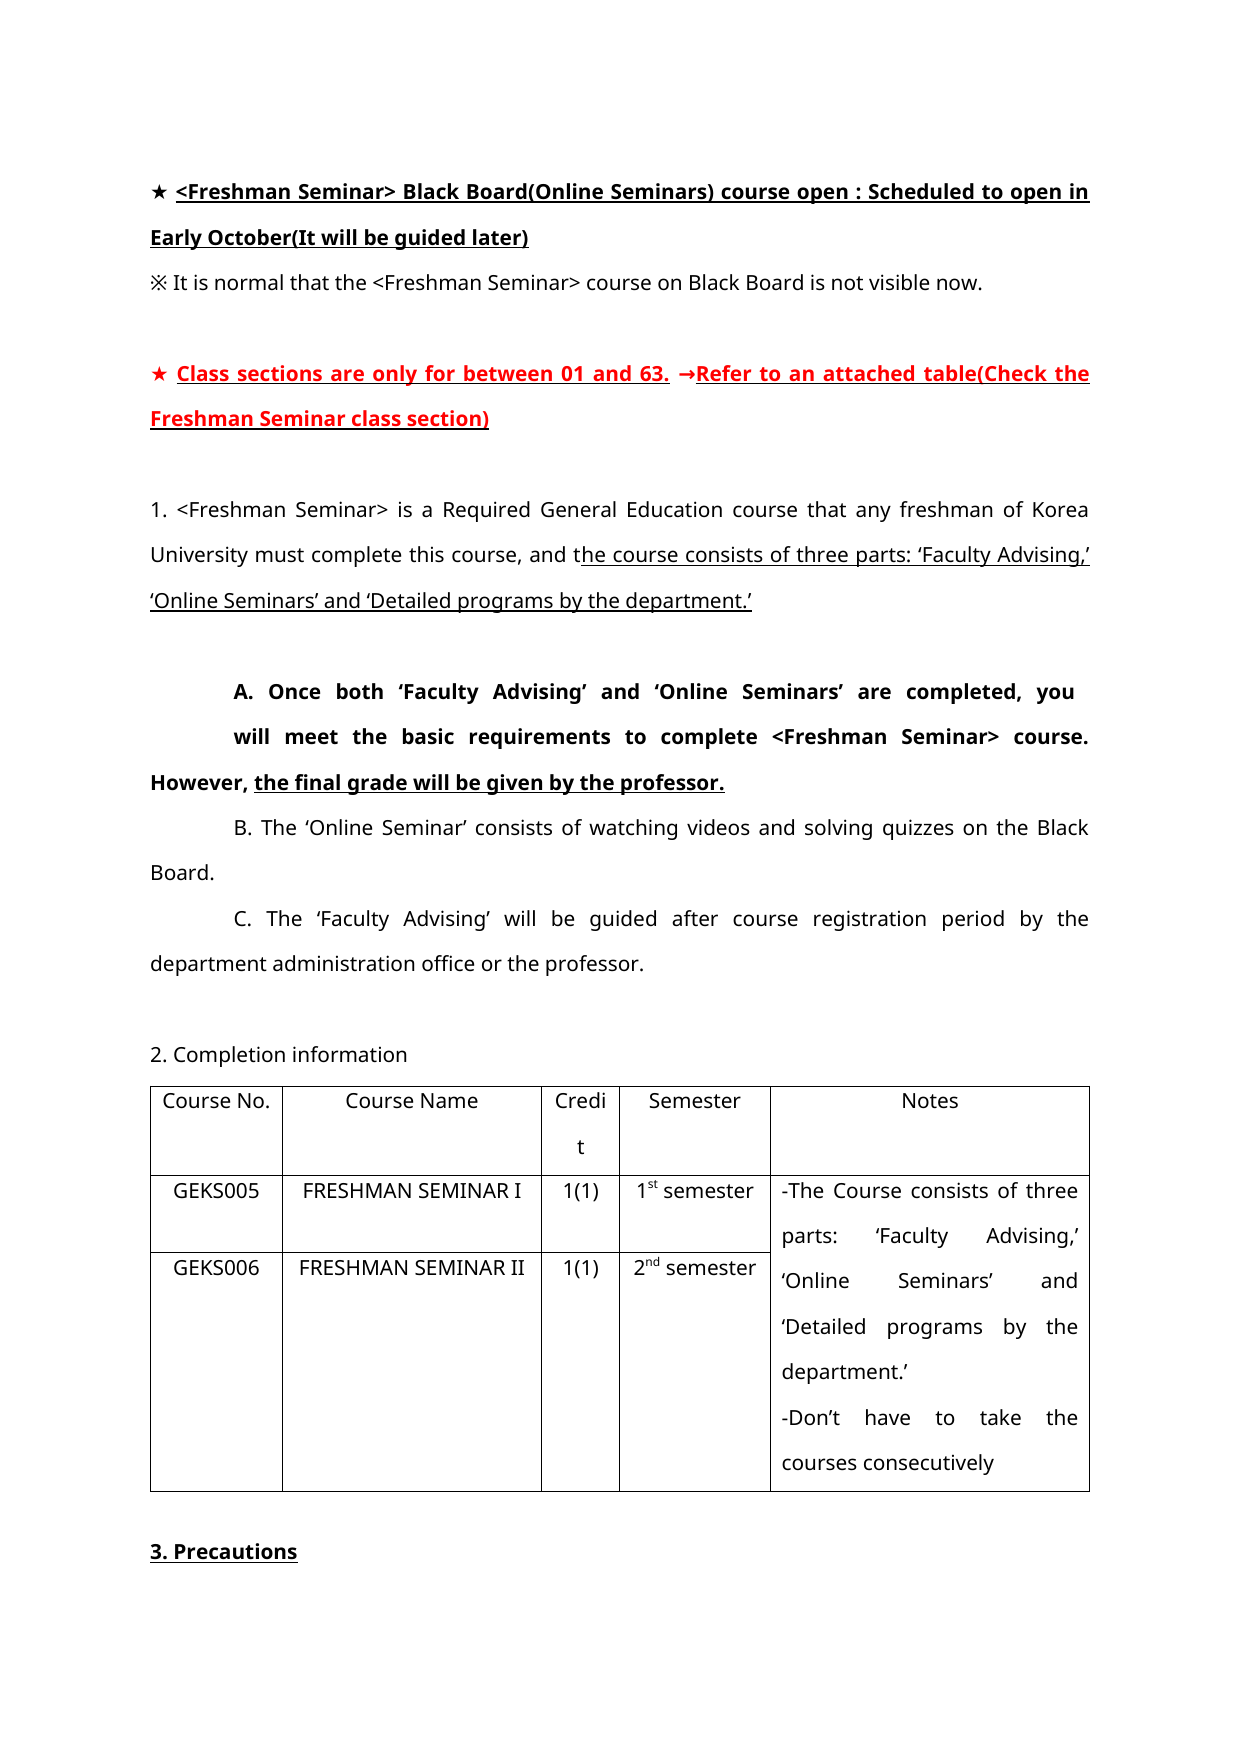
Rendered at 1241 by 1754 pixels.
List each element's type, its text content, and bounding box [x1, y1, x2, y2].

table_header Course No. [151, 1087, 282, 1175]
text C. The ‘Faculty Advising’ will be guided after course registration period by the department administration office or the professor. [150, 904, 1090, 978]
table_cell FRESHMAN SEMINAR I [283, 1176, 541, 1252]
text ※ It is normal that the <Freshman Seminar> course on Black Board is not visible now. [150, 268, 1090, 296]
table_cell 1(1) [542, 1253, 619, 1491]
table_cell GEKS005 [151, 1176, 282, 1252]
table_header Notes [771, 1087, 1089, 1175]
text 3. Precautions [150, 1537, 1090, 1566]
text ★ <Freshman Seminar> Black Board(Online Seminars) course open : Scheduled to open in Early October(It will be guided later) [150, 177, 1090, 251]
table_header Semester [620, 1087, 770, 1175]
table_cell GEKS006 [151, 1253, 282, 1491]
text 2. Completion information [150, 1040, 1090, 1068]
table_header Course Name [283, 1087, 541, 1175]
text ★ Class sections are only for between 01 and 63. →Refer to an attached table(Check the Freshman Seminar class section) [150, 359, 1090, 433]
table_cell FRESHMAN SEMINAR II [283, 1253, 541, 1491]
text B. The ‘Online Seminar’ consists of watching videos and solving quizzes on the Black Board. [150, 813, 1090, 887]
table_cell 1(1) [542, 1176, 619, 1252]
table_cell 1st semester [620, 1176, 770, 1252]
table_cell -The Course consists of three parts: ‘Faculty Advising,’ ‘Online Seminars’ and ‘Detailed programs by the department.’ -Don’t have to take the courses consecutively [771, 1176, 1089, 1491]
text A. Once both ‘Faculty Advising’ and ‘Online Seminars’ are completed, you will meet the basic requirements to complete <Freshman Seminar> course. However, the final grade will be given by the professor. [150, 677, 1090, 796]
text 1. <Freshman Seminar> is a Required General Education course that any freshman of Korea University must complete this course, and the course consists of three parts: ‘Faculty Advising,’ ‘Online Seminars’ and ‘Detailed programs by the department.’ [150, 495, 1090, 614]
table_header Credit [542, 1087, 619, 1175]
table_cell 2nd semester [620, 1253, 770, 1491]
